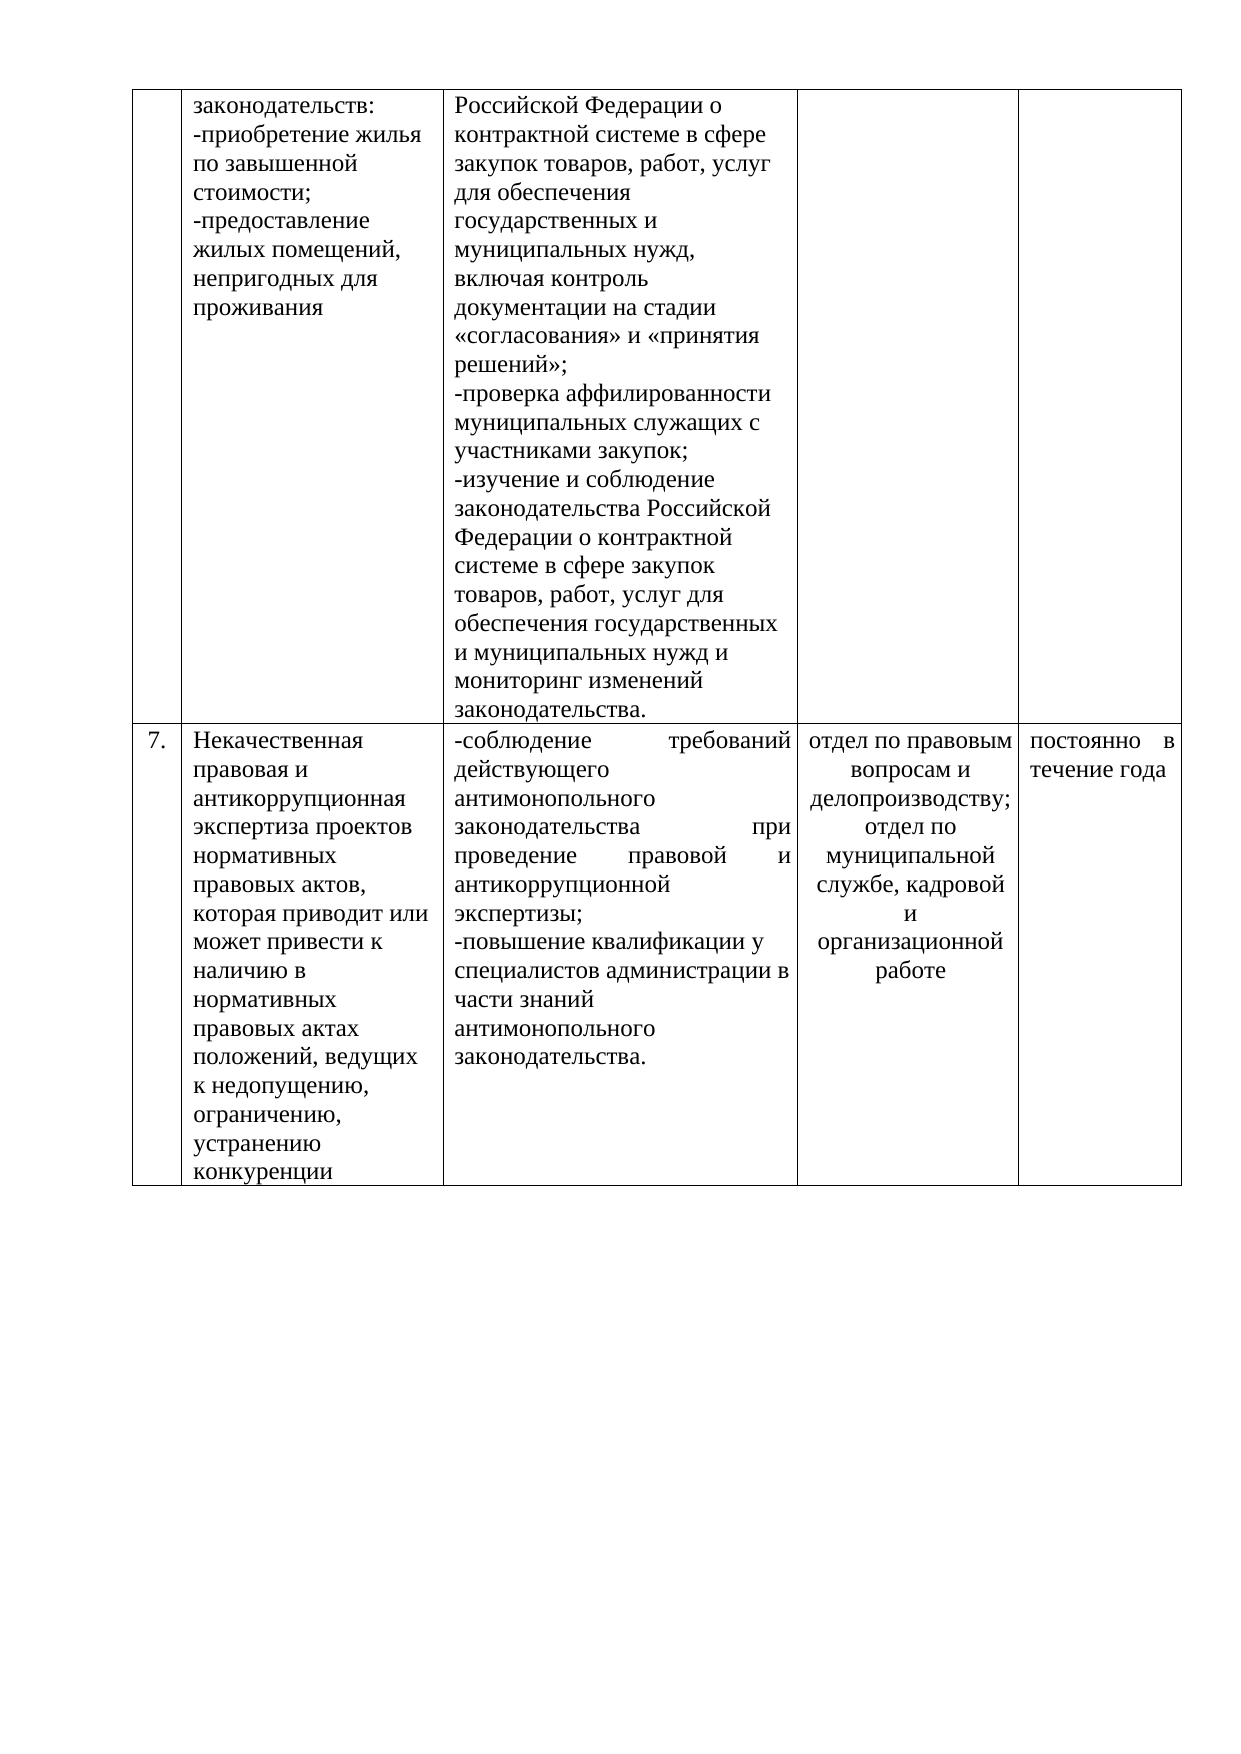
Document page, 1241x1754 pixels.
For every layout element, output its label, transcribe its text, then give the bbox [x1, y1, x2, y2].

table_cell 6. [133, 90, 181, 723]
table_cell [1019, 90, 1181, 723]
table_cell постоянно в течение года [1019, 724, 1181, 1185]
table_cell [798, 90, 1018, 723]
table_cell Некачественная правовая и антикоррупционная экспертиза проектов нормативных правовых актов, которая приводит или может привести к наличию в нормативных правовых актах положений, ведущих к недопущению, ограничению, устранению конкуренции [182, 724, 443, 1185]
table_cell отдел по правовым вопросам и делопроизводству; отдел по муниципальной службе, кадровой и организационной работе [798, 724, 1018, 1185]
table_cell -соблюдение требований действующего антимонопольного законодательства при проведение правовой и антикоррупционной экспертизы; -повышение квалификации у специалистов администрации в части знаний антимонопольного законодательства. [444, 724, 797, 1185]
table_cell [182, 90, 443, 723]
table_cell 7. [133, 724, 181, 1185]
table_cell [444, 90, 797, 723]
